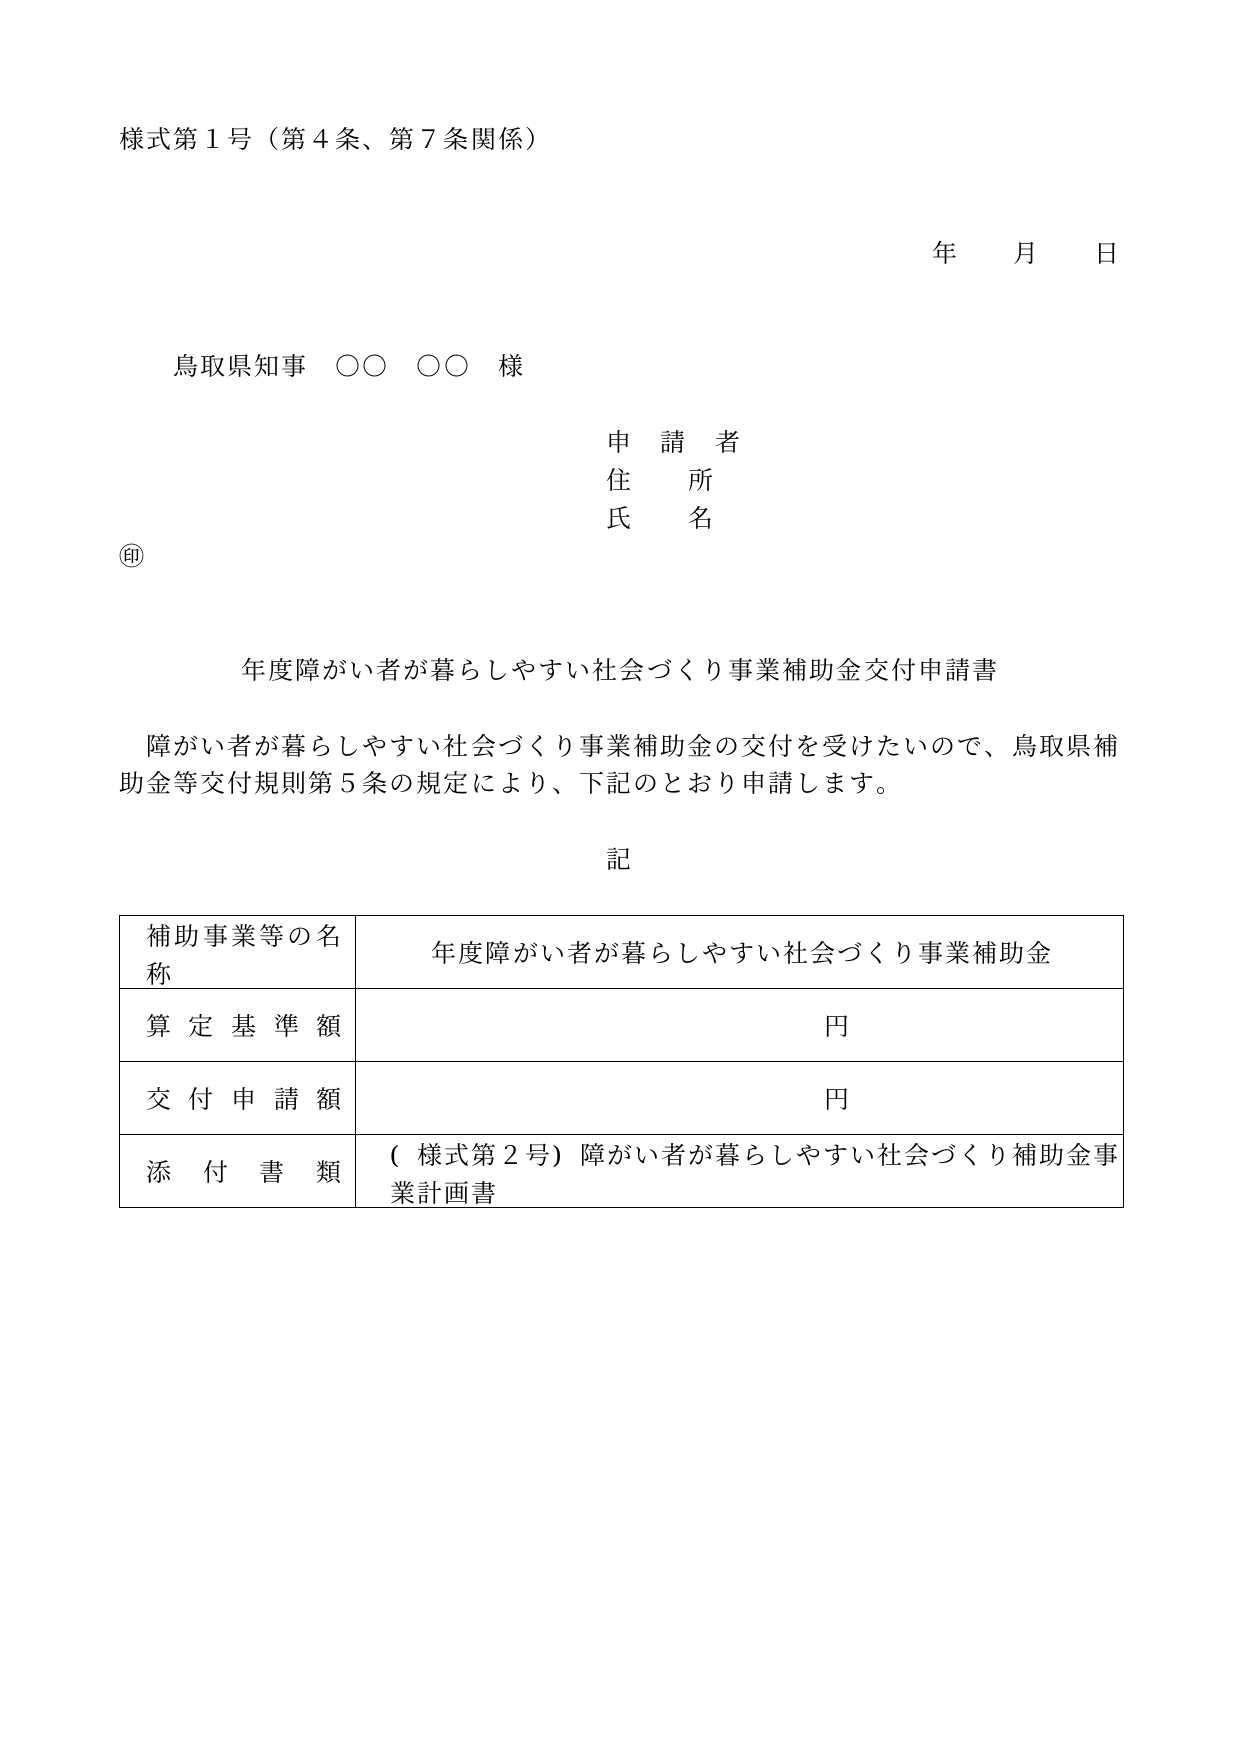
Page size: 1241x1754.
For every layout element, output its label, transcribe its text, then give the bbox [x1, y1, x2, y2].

table_cell 算定基準額 [120, 989, 355, 1061]
table_cell (様式第２号)障がい者が暮らしやすい社会づくり補助金事業計画書 (様式第３号)障がい者が暮らしやすい社会づくり補助金収支予算書 [356, 1135, 1123, 1207]
text 住 所 [119, 460, 1121, 498]
text 障がい者が暮らしやすい社会づくり事業補助金の交付を受けたいので、鳥取県補助金等交付規則第５条の規定により、下記のとおり申請します。 [119, 725, 1121, 801]
text 氏 名 ㊞ [119, 498, 1121, 574]
text 鳥取県知事 ○○ ○○ 様 [119, 346, 1121, 384]
text 申 請 者 [119, 422, 1121, 460]
table_cell 添付書類 [120, 1135, 355, 1207]
text 記 [119, 839, 1121, 877]
text 様式第１号（第４条、第７条関係） [119, 119, 1121, 157]
table_header 補助事業等の名称 [120, 916, 355, 988]
table_header 年度障がい者が暮らしやすい社会づくり事業補助金 [356, 916, 1123, 988]
table_cell 円 [356, 989, 1123, 1061]
text 年度障がい者が暮らしやすい社会づくり事業補助金交付申請書 [119, 649, 1121, 687]
table_cell 円 [356, 1062, 1123, 1134]
table_cell 交付申請額 [120, 1062, 355, 1134]
text 年 月 日 [119, 232, 1121, 270]
